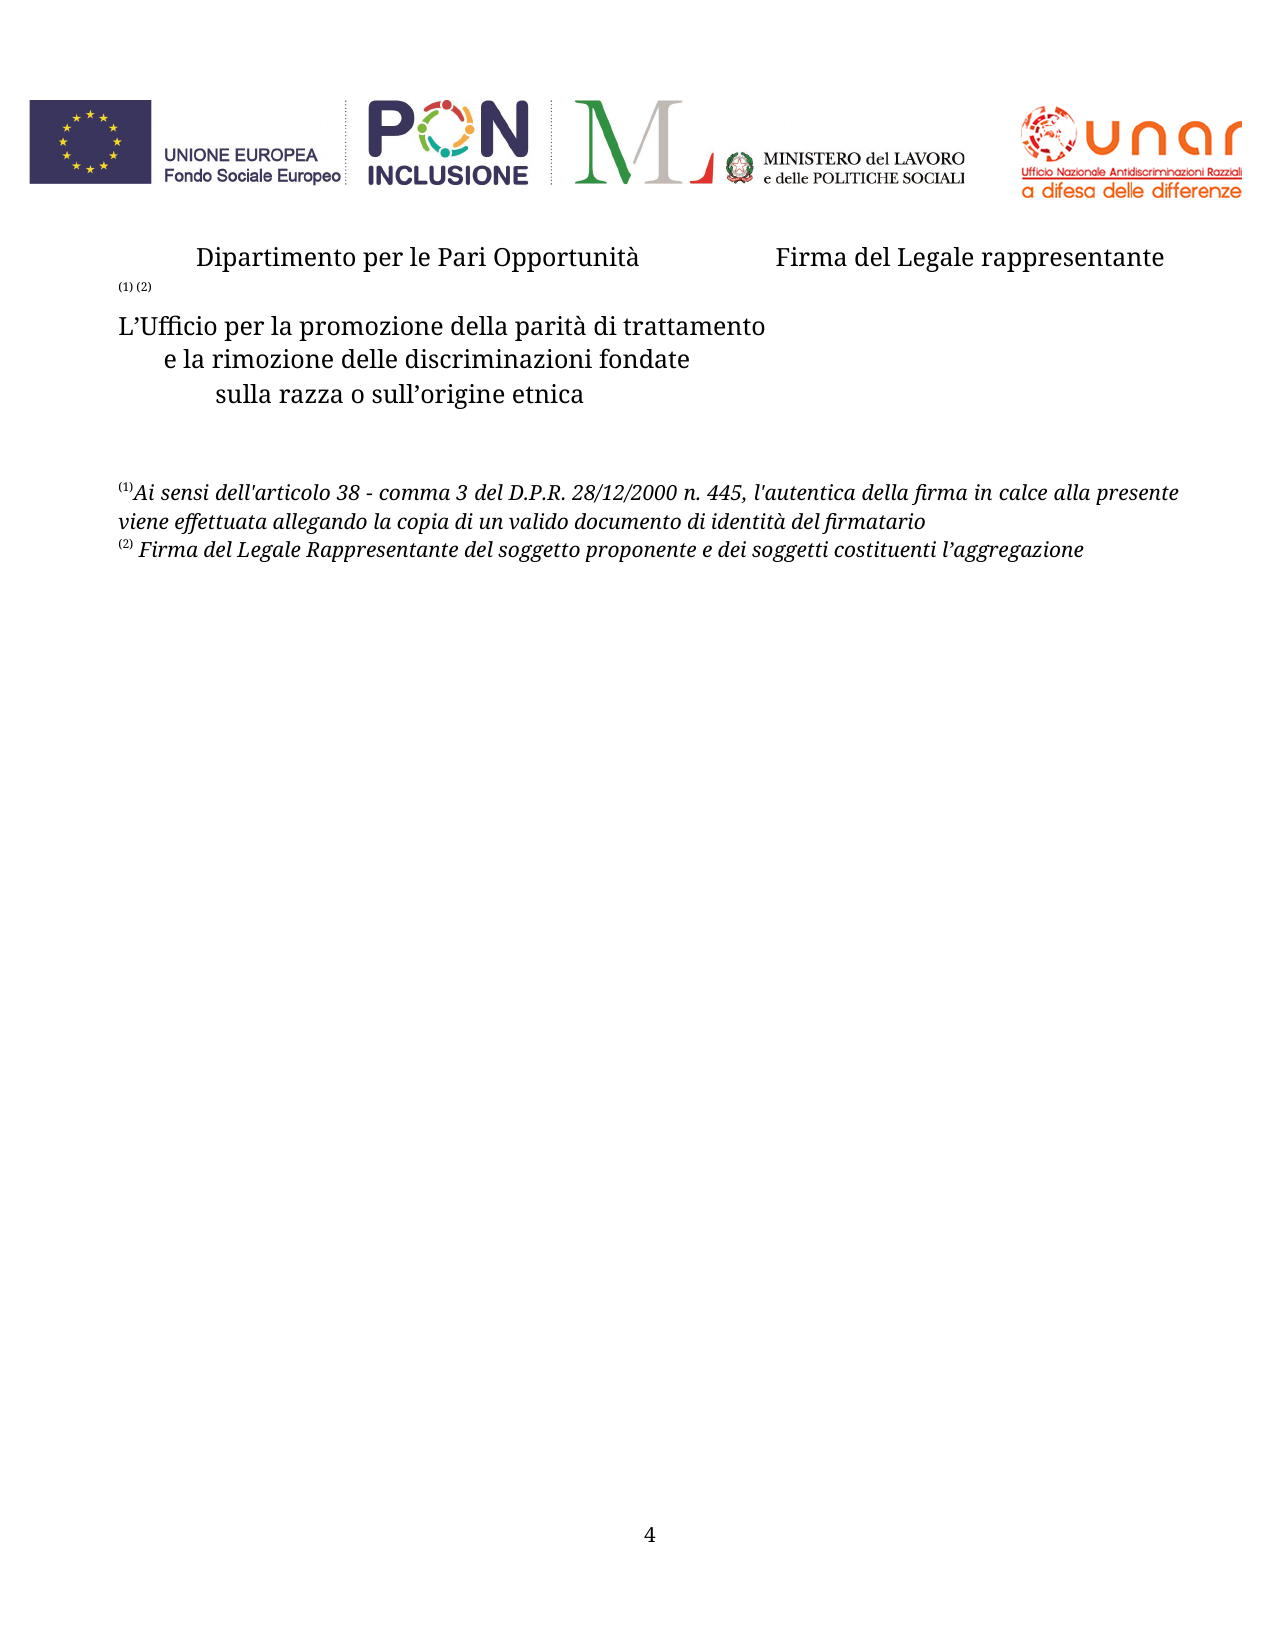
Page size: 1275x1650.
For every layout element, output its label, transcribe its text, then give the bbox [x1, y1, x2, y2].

picture [1020, 76, 1243, 228]
text Dipartimento per le Pari Opportunità Firma del Legale rappresentante (1) (2) [118, 240, 1181, 308]
text L’Ufficio per la promozione della parità di trattamento [118, 308, 1181, 342]
text e la rimozione delle discriminazioni fondate [118, 342, 1181, 376]
list (2) Firma del Legale Rappresentante del soggetto proponente e dei soggetti costituenti l’aggregazione [118, 535, 1181, 564]
text sulla razza o sull’origine etnica [118, 376, 1181, 410]
list (1)Ai sensi dell'articolo 38 - comma 3 del D.P.R. 28/12/2000 n. 445, l'autentica della firma in calce alla presente viene effettuata allegando la copia di un valido documento di identità del firmatario [118, 478, 1181, 535]
